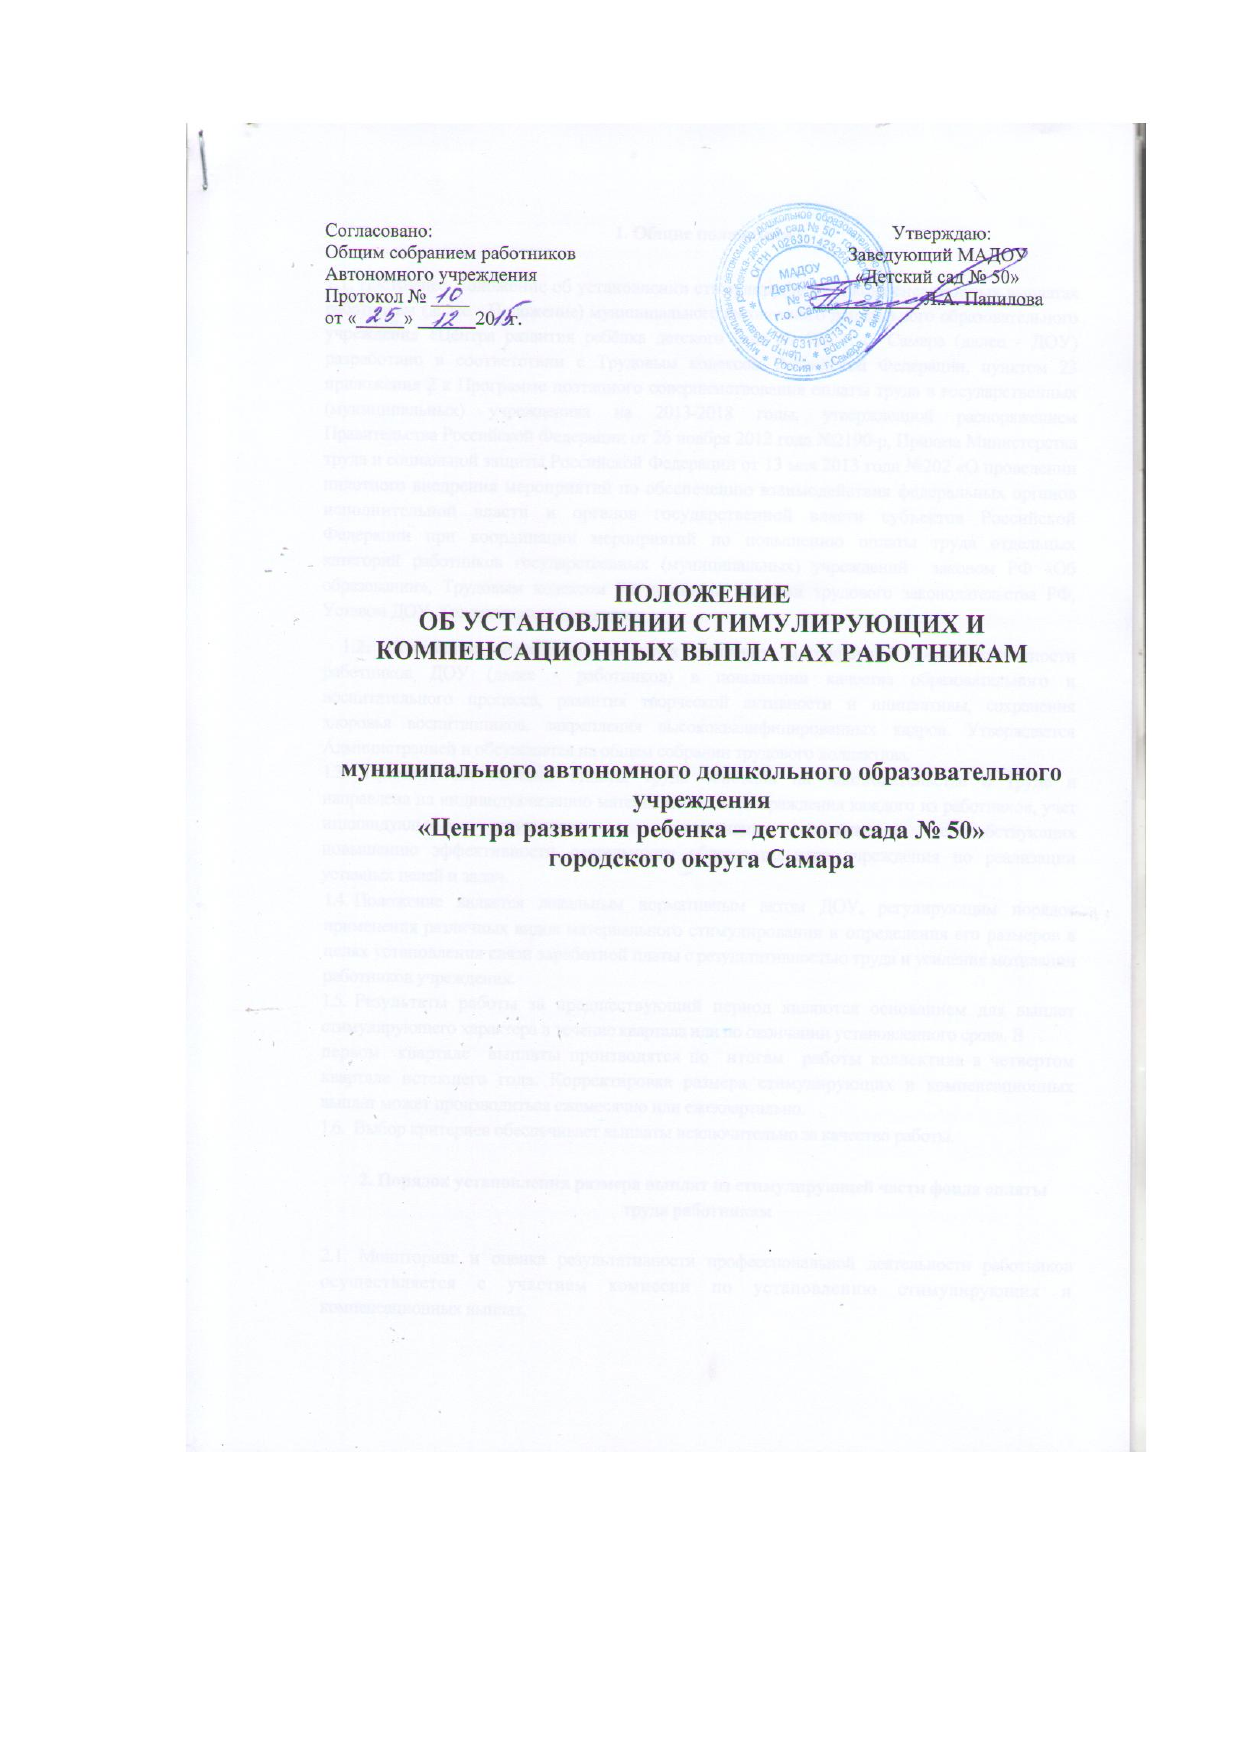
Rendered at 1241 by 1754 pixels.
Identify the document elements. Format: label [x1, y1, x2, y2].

picture [177, 118, 1152, 1456]
